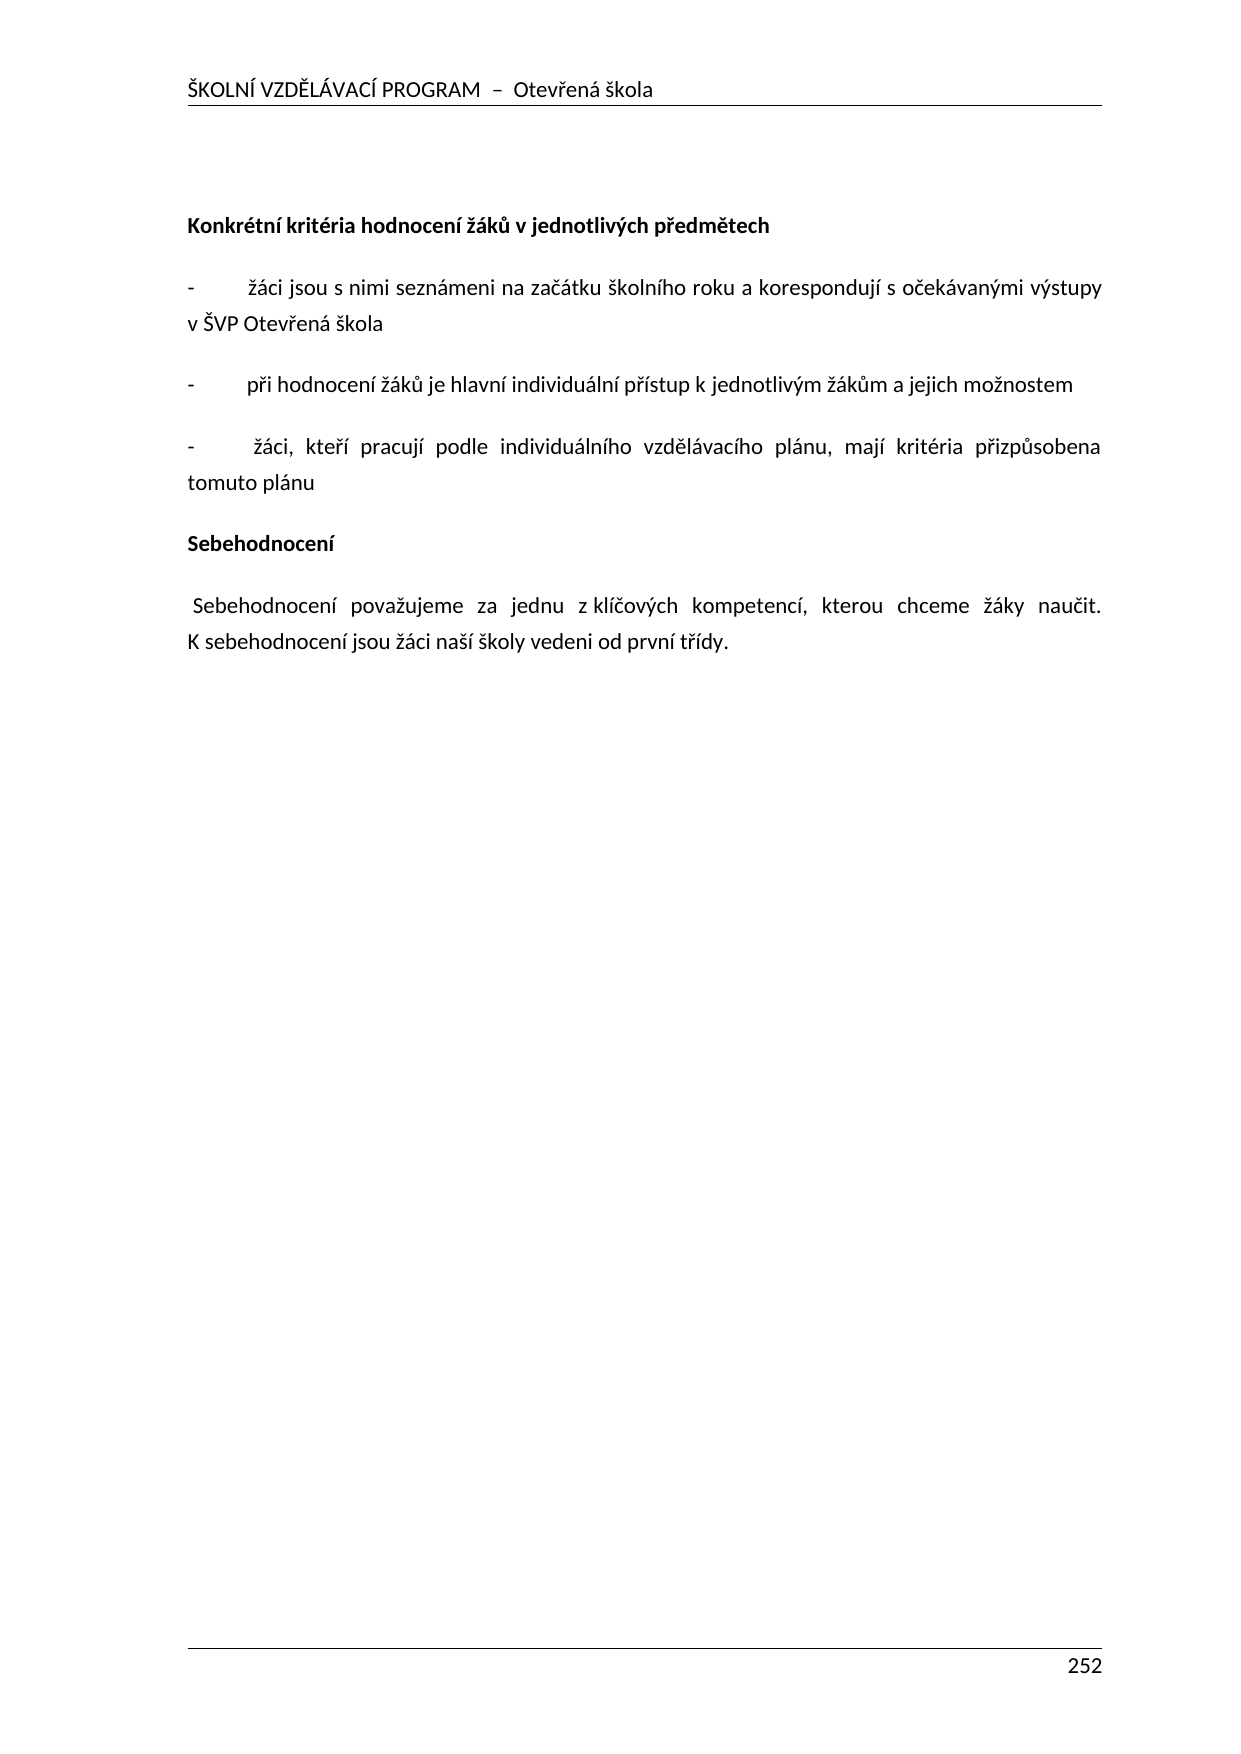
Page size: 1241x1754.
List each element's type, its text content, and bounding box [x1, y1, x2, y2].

text Sebehodnocení [187, 529, 1102, 557]
text Sebehodnocení považujeme za jednu z klíčových kompetencí, kterou chceme žáky naučit. K sebehodnocení jsou žáci naší školy vedeni od první třídy. [187, 591, 1102, 655]
text - žáci jsou s nimi seznámeni na začátku školního roku a korespondují s očekávanými výstupy v ŠVP Otevřená škola [187, 273, 1102, 337]
text - při hodnocení žáků je hlavní individuální přístup k jednotlivým žákům a jejich možnostem [187, 370, 1102, 398]
text Konkrétní kritéria hodnocení žáků v jednotlivých předmětech [187, 211, 1102, 239]
text - žáci, kteří pracují podle individuálního vzdělávacího plánu, mají kritéria přizpůsobena tomuto plánu [187, 432, 1102, 496]
